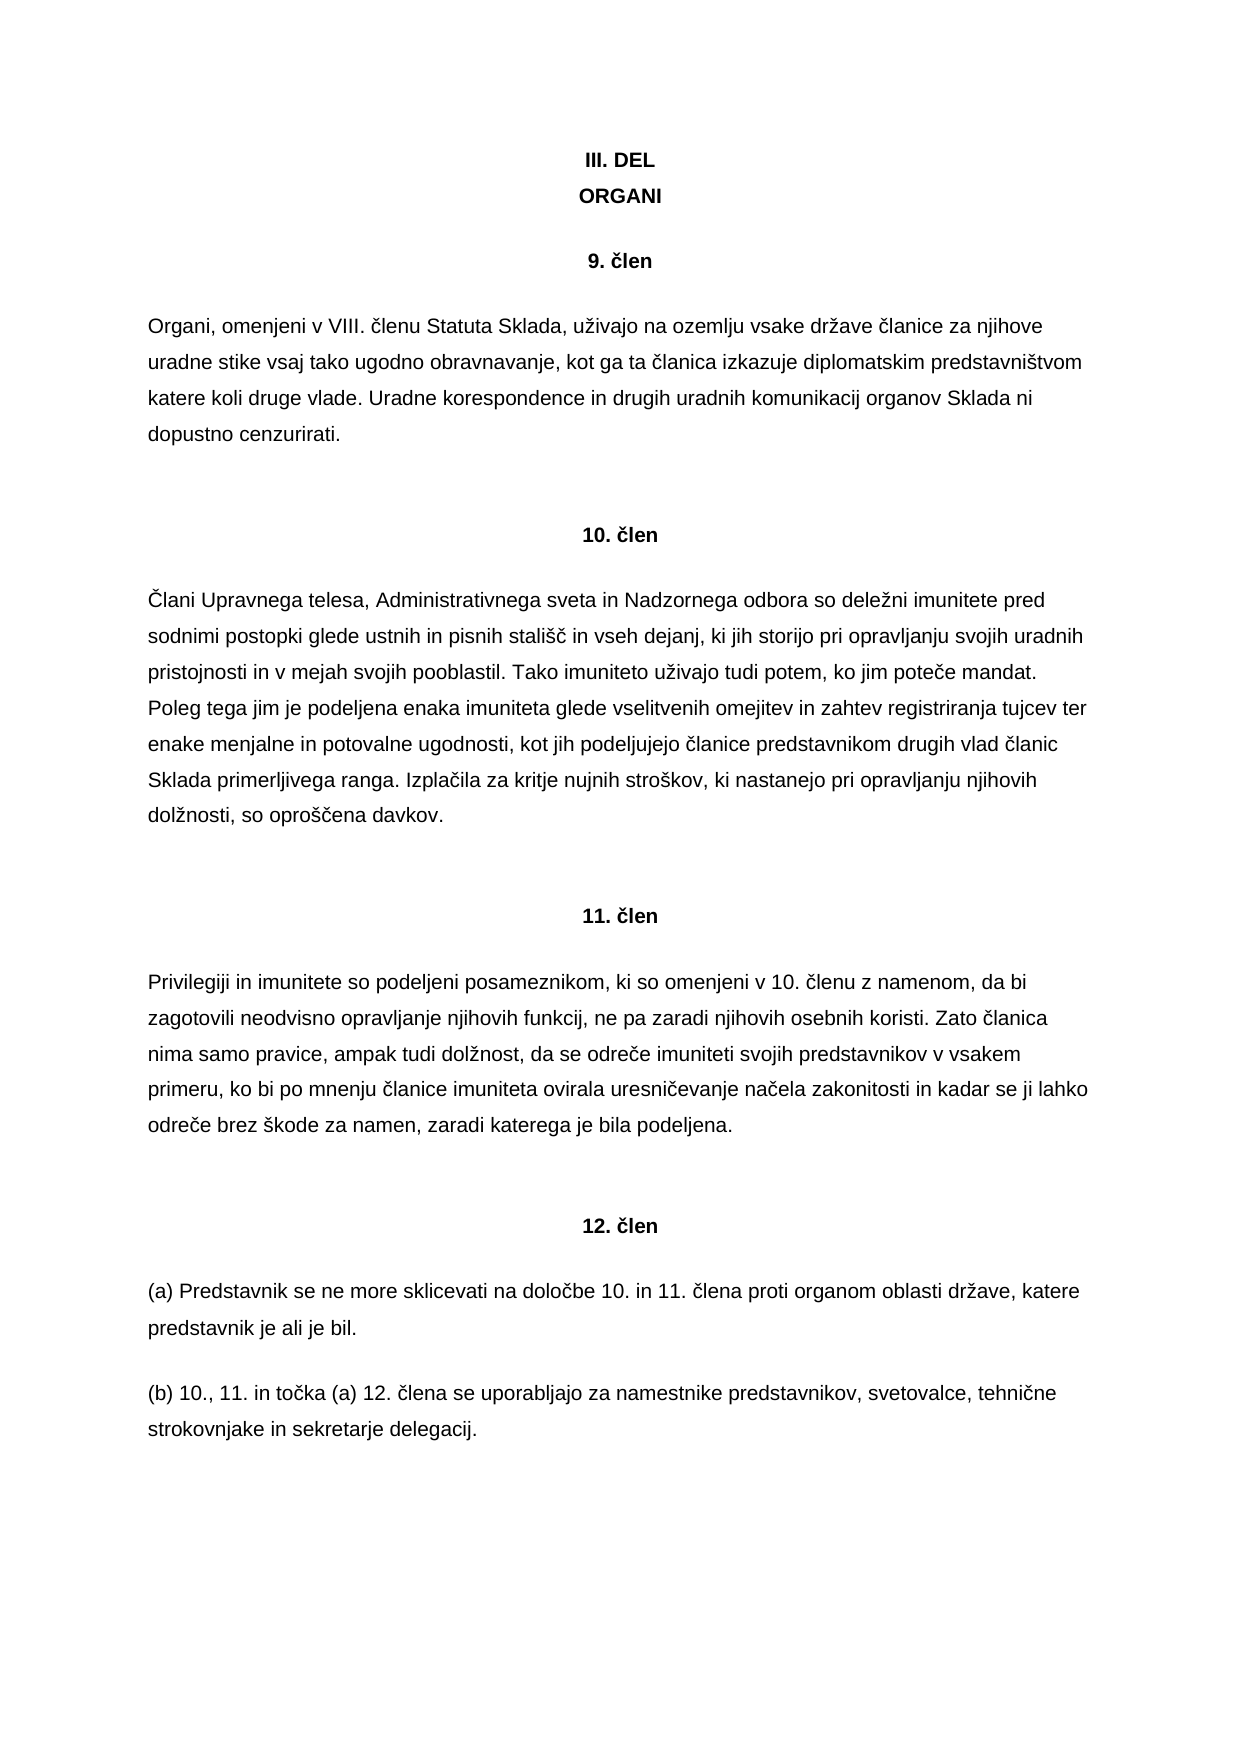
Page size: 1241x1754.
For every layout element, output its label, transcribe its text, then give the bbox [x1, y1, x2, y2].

text (a) Predstavnik se ne more sklicevati na določbe 10. in 11. člena proti organom oblasti države, katere predstavnik je ali je bil. [148, 1279, 1093, 1339]
text (b) 10., 11. in točka (a) 12. člena se uporabljajo za namestnike predstavnikov, svetovalce, tehnične strokovnjake in sekretarje delegacij. [148, 1380, 1093, 1440]
text 12. člen [148, 1214, 1093, 1238]
text Člani Upravnega telesa, Administrativnega sveta in Nadzornega odbora so deležni imunitete pred sodnimi postopki glede ustnih in pisnih stališč in vseh dejanj, ki jih storijo pri opravljanju svojih uradnih pristojnosti in v mejah svojih pooblastil. Tako imuniteto uživajo tudi potem, ko jim poteče mandat. Poleg tega jim je podeljena enaka imuniteta glede vselitvenih omejitev in zahtev registriranja tujcev ter enake menjalne in potovalne ugodnosti, kot jih podeljujejo članice predstavnikom drugih vlad članic Sklada primerljivega ranga. Izplačila za kritje nujnih stroškov, ki nastanejo pri opravljanju njihovih dolžnosti, so oproščena davkov. [148, 588, 1093, 863]
text III. DEL ORGANI [148, 148, 1093, 207]
text 9. člen [148, 249, 1093, 273]
text Organi, omenjeni v VIII. členu Statuta Sklada, uživajo na ozemlju vsake države članice za njihove uradne stike vsaj tako ugodno obravnavanje, kot ga ta članica izkazuje diplomatskim predstavništvom katere koli druge vlade. Uradne korespondence in drugih uradnih komunikacij organov Sklada ni dopustno cenzurirati. [148, 314, 1093, 481]
text Privilegiji in imunitete so podeljeni posameznikom, ki so omenjeni v 10. členu z namenom, da bi zagotovili neodvisno opravljanje njihovih funkcij, ne pa zaradi njihovih osebnih koristi. Zato članica nima samo pravice, ampak tudi dolžnost, da se odreče imuniteti svojih predstavnikov v vsakem primeru, ko bi po mnenju članice imuniteta ovirala uresničevanje načela zakonitosti in kadar se ji lahko odreče brez škode za namen, zaradi katerega je bila podeljena. [148, 969, 1093, 1173]
text 11. člen [148, 904, 1093, 928]
text 10. člen [148, 523, 1093, 547]
